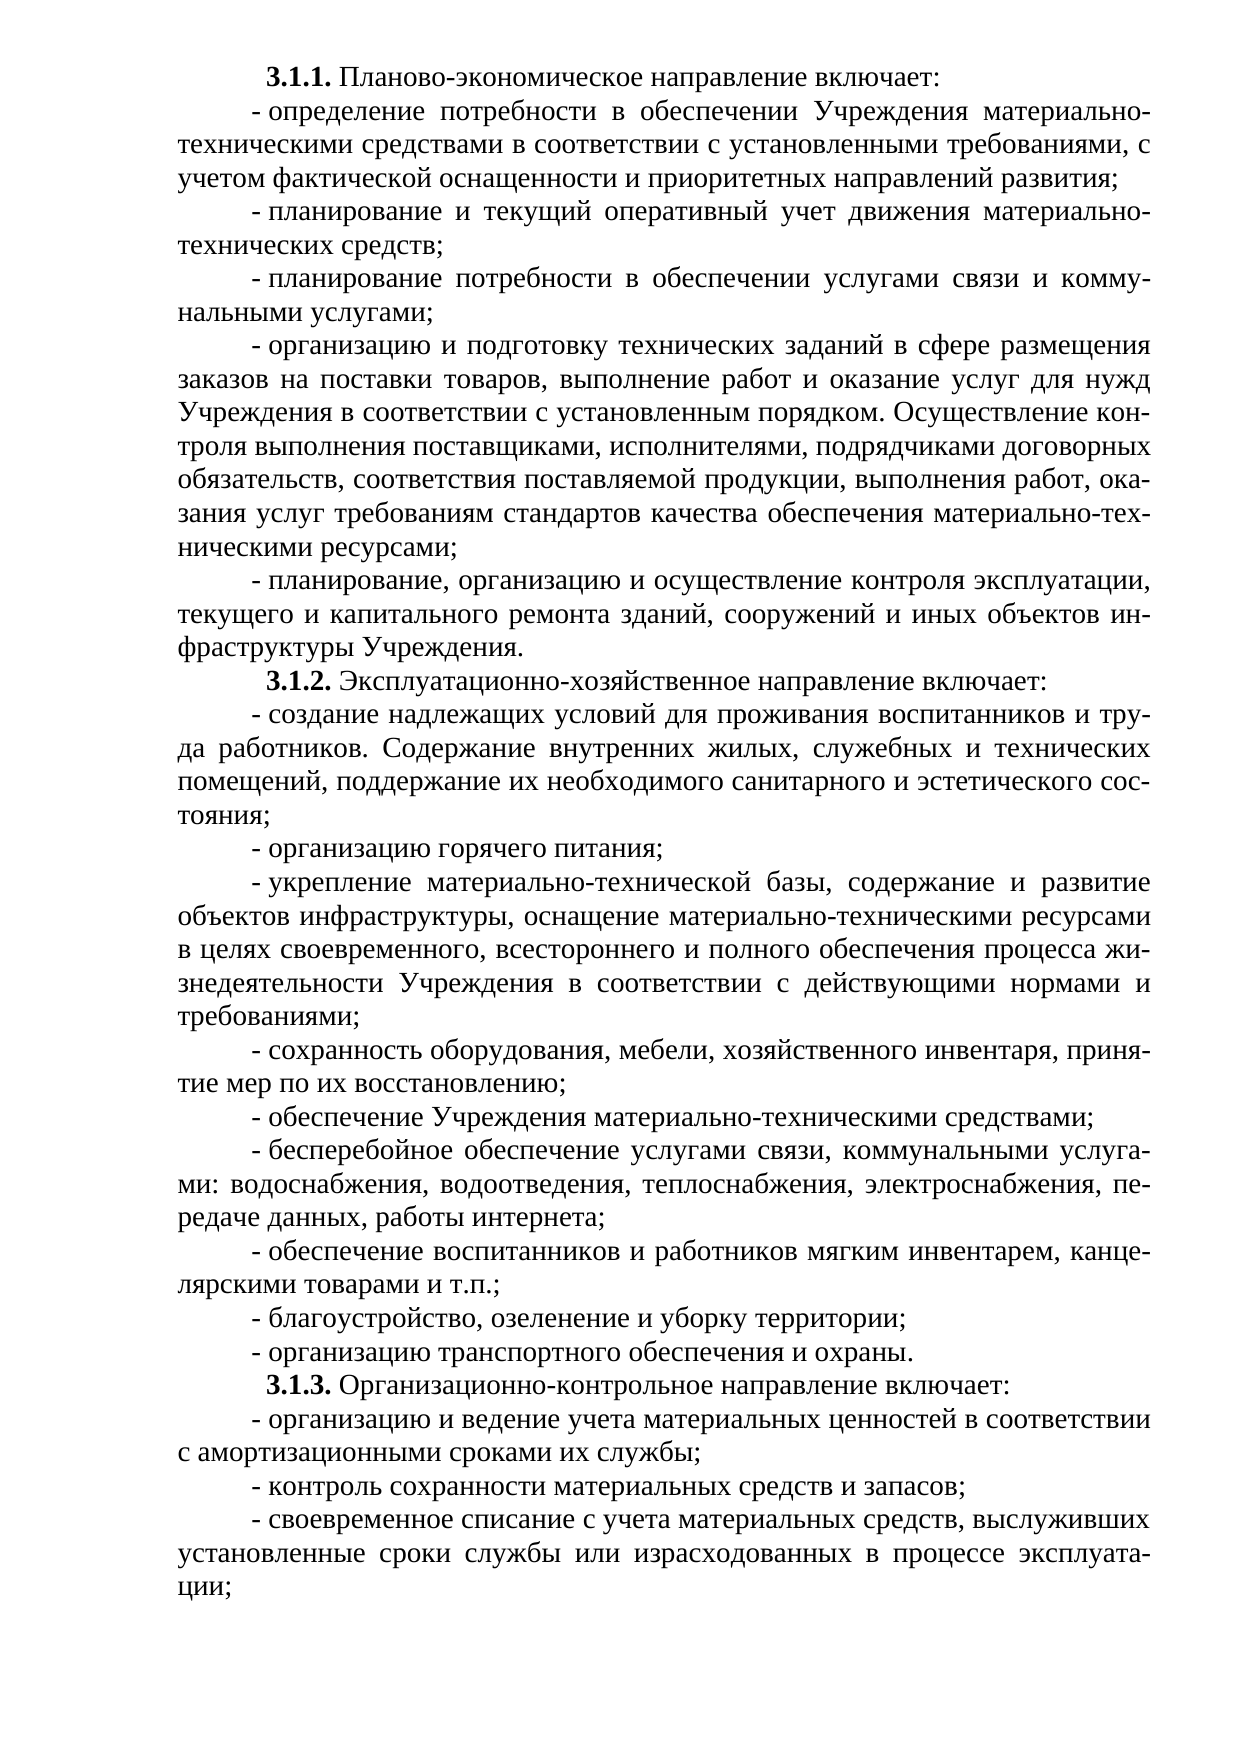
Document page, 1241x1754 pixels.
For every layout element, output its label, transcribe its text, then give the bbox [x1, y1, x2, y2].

text - укрепление материально-технической базы, содержание и развитие объектов инфраструктуры, оснащение материально-техническими ресурсами в целях своевременного, всестороннего и полного обеспечения процесса жи-знедеятельности Учреждения в соответствии с действующими нормами и требованиями; [177, 864, 1152, 1032]
text - создание надлежащих условий для проживания воспитанников и тру-да работников. Содержание внутренних жилых, служебных и технических помещений, поддержание их необходимого санитарного и эстетического сос-тояния; [177, 696, 1152, 831]
text - определение потребности в обеспечении Учреждения материально-техническими средствами в соответствии с установленными требованиями, с учетом фактической оснащенности и приоритетных направлений развития; [177, 93, 1152, 193]
text - сохранность оборудования, мебели, хозяйственного инвентаря, приня-тие мер по их восстановлению; [177, 1032, 1152, 1099]
text - планирование потребности в обеспечении услугами связи и комму-нальными услугами; [177, 260, 1152, 327]
text - организацию и подготовку технических заданий в сфере размещения заказов на поставки товаров, выполнение работ и оказание услуг для нужд Учреждения в соответствии с установленным порядком. Осуществление кон-троля выполнения поставщиками, исполнителями, подрядчиками договорных обязательств, соответствия поставляемой продукции, выполнения работ, ока-зания услуг требованиям стандартов качества обеспечения материально-тех-ническими ресурсами; [177, 327, 1152, 562]
text - бесперебойное обеспечение услугами связи, коммунальными услуга-ми: водоснабжения, водоотведения, теплоснабжения, электроснабжения, пе-редаче данных, работы интернета; [177, 1132, 1152, 1233]
text - планирование, организацию и осуществление контроля эксплуатации, текущего и капитального ремонта зданий, сооружений и иных объектов ин-фраструктуры Учреждения. [177, 562, 1152, 663]
text - обеспечение воспитанников и работников мягким инвентарем, канце-лярскими товарами и т.п.; [177, 1233, 1152, 1300]
text - благоустройство, озеленение и уборку территории; [177, 1300, 1152, 1334]
text - обеспечение Учреждения материально-техническими средствами; [177, 1099, 1152, 1132]
text - организацию транспортного обеспечения и охраны. [177, 1334, 1152, 1367]
text 3.1.1. Планово-экономическое направление включает: [177, 59, 1152, 93]
text 3.1.2. Эксплуатационно-хозяйственное направление включает: [177, 663, 1152, 696]
text - организацию и ведение учета материальных ценностей в соответствии с амортизационными сроками их службы; [177, 1401, 1152, 1468]
text - планирование и текущий оперативный учет движения материально-технических средств; [177, 193, 1152, 260]
text - организацию горячего питания; [177, 831, 1152, 864]
text - своевременное списание с учета материальных средств, выслуживших [177, 1501, 1152, 1535]
text - контроль сохранности материальных средств и запасов; [177, 1468, 1152, 1501]
text 3.1.3. Организационно-контрольное направление включает: [177, 1367, 1152, 1401]
text установленные сроки службы или израсходованных в процессе эксплуата-ции; [177, 1535, 1152, 1602]
